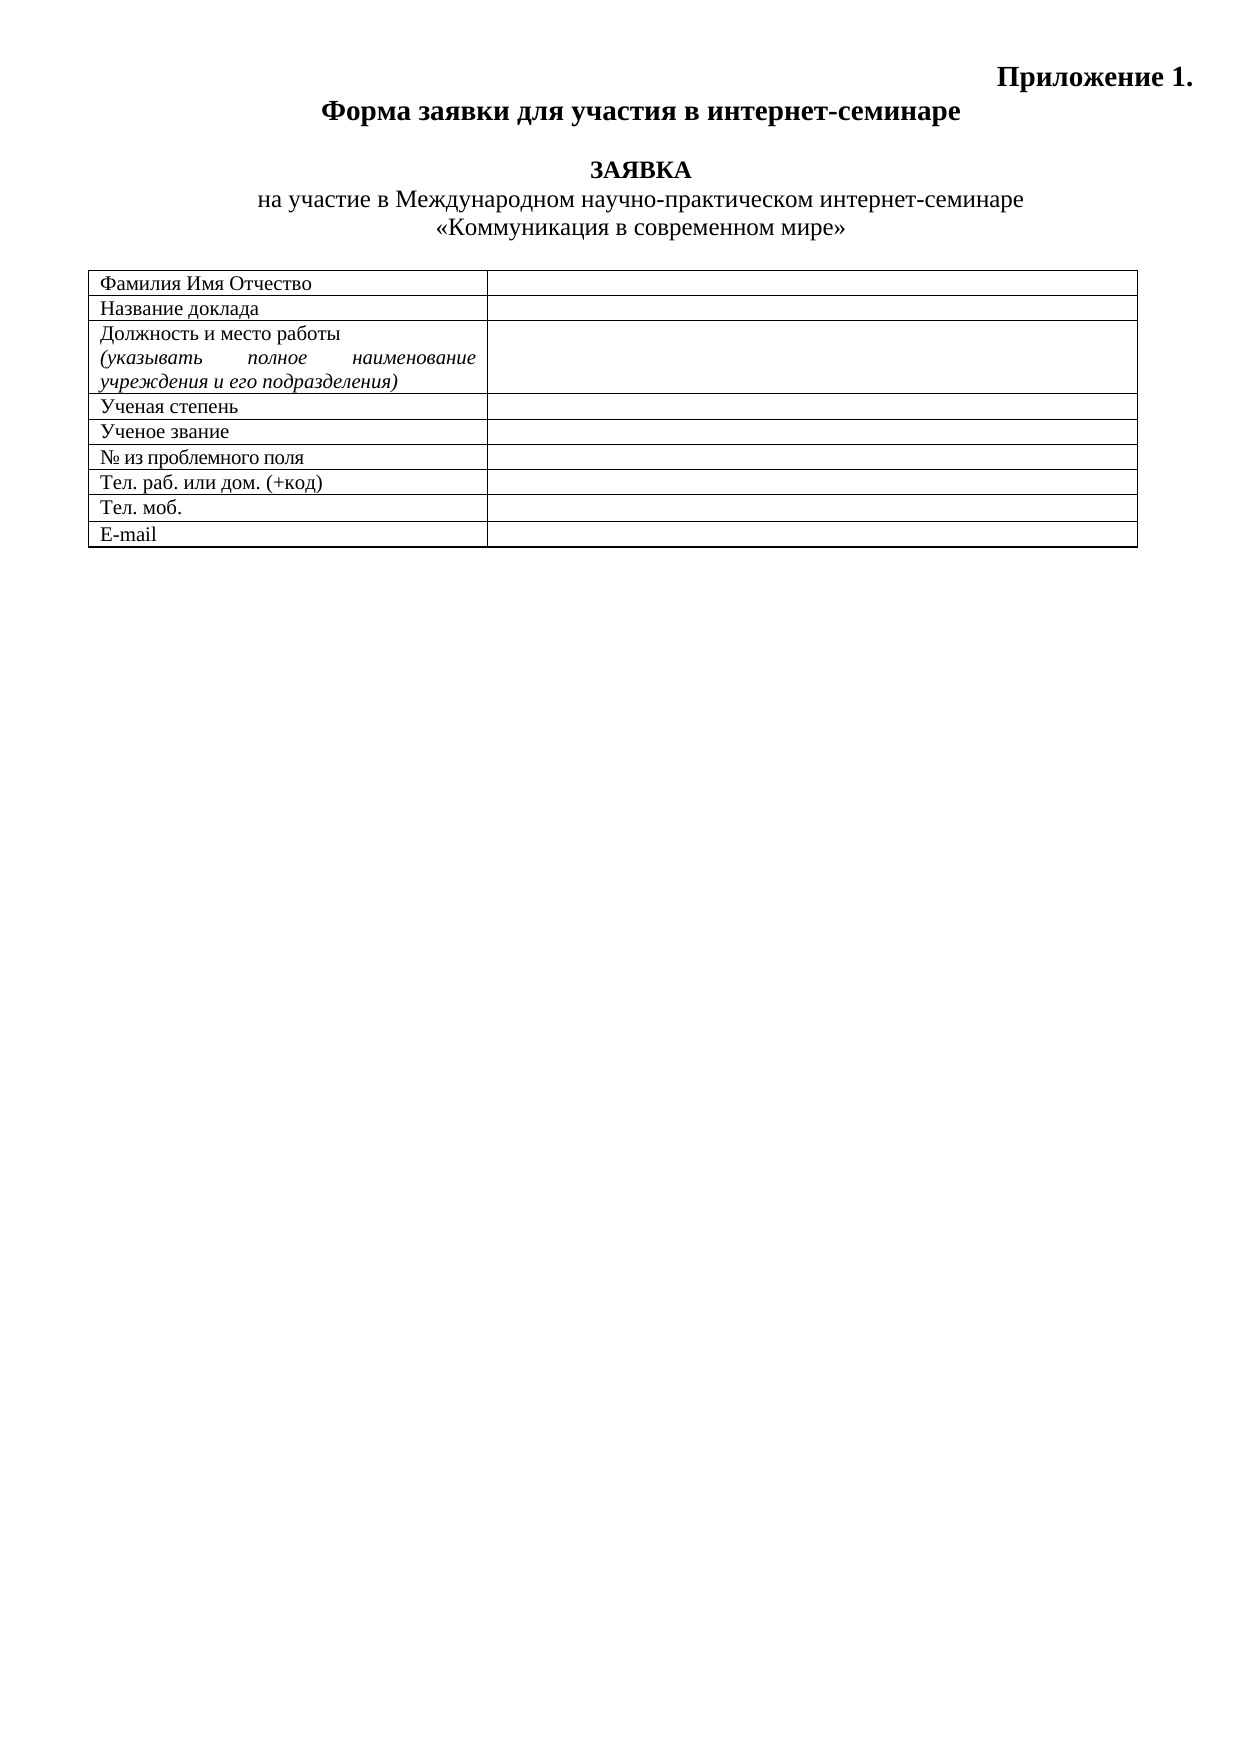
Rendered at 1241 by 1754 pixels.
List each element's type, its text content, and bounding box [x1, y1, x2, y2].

table_cell [488, 420, 1137, 443]
subtitle ЗАЯВКА [89, 155, 1193, 184]
table_cell [488, 445, 1137, 469]
table_cell E-mail [89, 522, 487, 546]
table_header [488, 271, 1137, 295]
table_header Фамилия Имя Отчество [89, 271, 487, 295]
table_cell [488, 394, 1137, 418]
table_cell Ученое звание [89, 420, 487, 443]
table_cell [488, 470, 1137, 494]
table_cell [488, 495, 1137, 521]
text на участие в Международном научно-практическом интернет-семинаре [89, 184, 1193, 212]
subtitle Форма заявки для участия в интернет-семинаре [89, 93, 1193, 126]
table_cell [488, 522, 1137, 546]
table_cell Тел. моб. [89, 495, 487, 521]
table_cell [488, 296, 1137, 320]
subtitle Приложение 1. [89, 59, 1193, 93]
table_cell Должность и место работы (указывать полное наименование учреждения и его подразделения) [89, 321, 487, 393]
table_cell Название доклада [89, 296, 487, 320]
table_cell [488, 321, 1137, 393]
table_cell Ученая степень [89, 394, 487, 418]
text «Коммуникация в современном мире» [89, 212, 1193, 241]
table_cell Тел. раб. или дом. (+код) [89, 470, 487, 494]
table_cell № из проблемного поля [89, 445, 487, 469]
